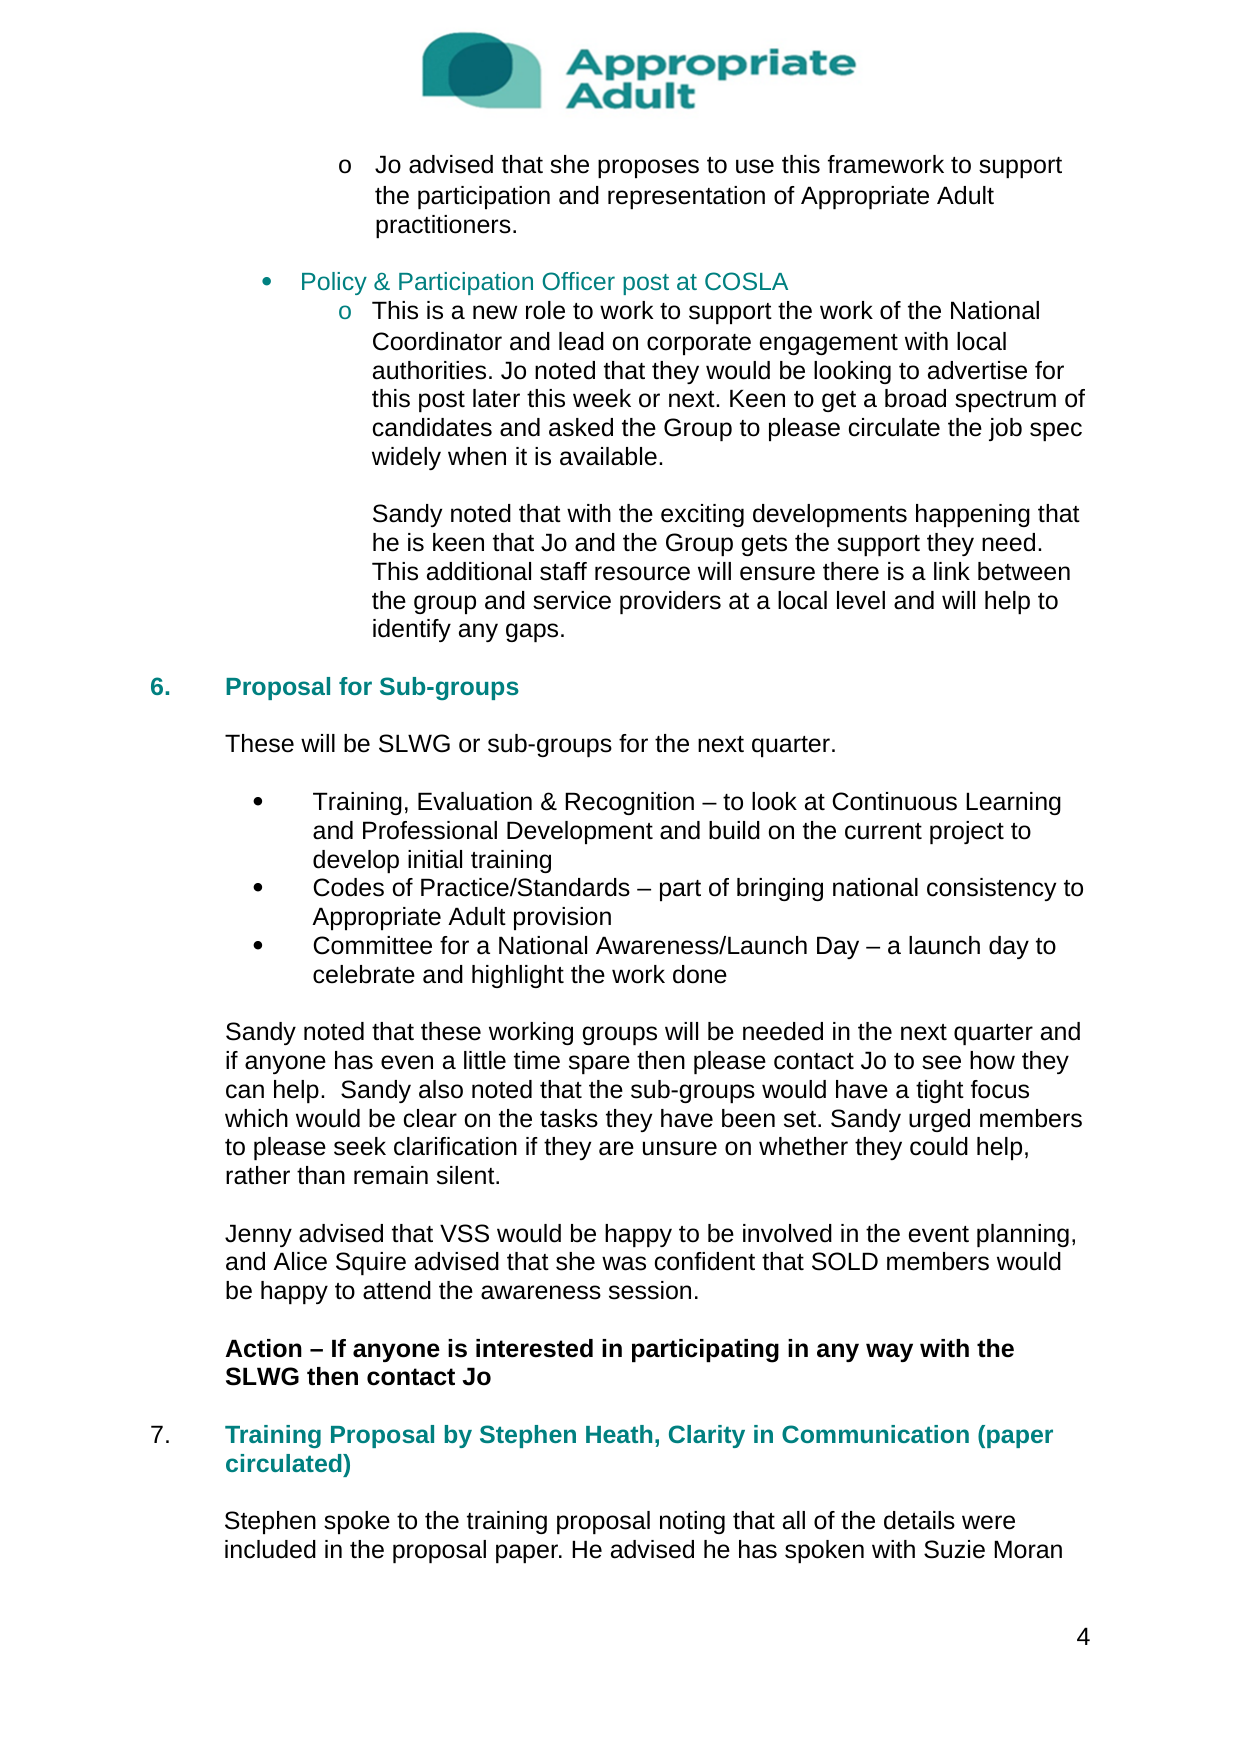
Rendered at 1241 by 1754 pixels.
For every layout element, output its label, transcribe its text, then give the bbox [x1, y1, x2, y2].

picture [357, 8, 883, 150]
subtitle Training Proposal by Stephen Heath, Clarity in Communication (paper circulated) [150, 1420, 1090, 1477]
text Sandy noted that these working groups will be needed in the next quarter and if anyone has even a little time spare then please contact Jo to see how they can help. Sandy also noted that the sub-groups would have a tight focus which would be clear on the tasks they have been set. Sandy urged members to please seek clarification if they are unsure on whether they could help, rather than remain silent. [225, 1017, 1090, 1190]
text These will be SLWG or sub-groups for the next quarter. [150, 729, 1090, 758]
text Jenny advised that VSS would be happy to be involved in the event planning, and Alice Squire advised that she was confident that SOLD members would be happy to attend the awareness session. [225, 1218, 1090, 1305]
list Codes of Practice/Standards – part of bringing national consistency to Appropriate Adult provision [253, 873, 1090, 931]
list Training, Evaluation & Recognition – to look at Continuous Learning and Professional Development and build on the current project to develop initial training [253, 787, 1090, 873]
text Action – If anyone is interested in participating in any way with the SLWG then contact Jo [225, 1333, 1090, 1391]
list Committee for a National Awareness/Launch Day – a launch day to celebrate and highlight the work done [253, 931, 1090, 988]
list Jo advised that she proposes to use this framework to support the participation and representation of Appropriate Adult practitioners. [337, 150, 1090, 238]
list Policy & Participation Officer post at COSLA [262, 267, 1090, 296]
list This is a new role to work to support the work of the National Coordinator and lead on corporate engagement with local authorities. Jo noted that they would be looking to advertise for this post later this week or next. Keen to get a broad spectrum of candidates and asked the Group to please circulate the job spec widely when it is available. [337, 296, 1090, 471]
text Sandy noted that with the exciting developments happening that he is keen that Jo and the Group gets the support they need. This additional staff resource will ensure there is a link between the group and service providers at a local level and will help to identify any gaps. [372, 499, 1090, 643]
subtitle Proposal for Sub-groups [150, 672, 1090, 701]
